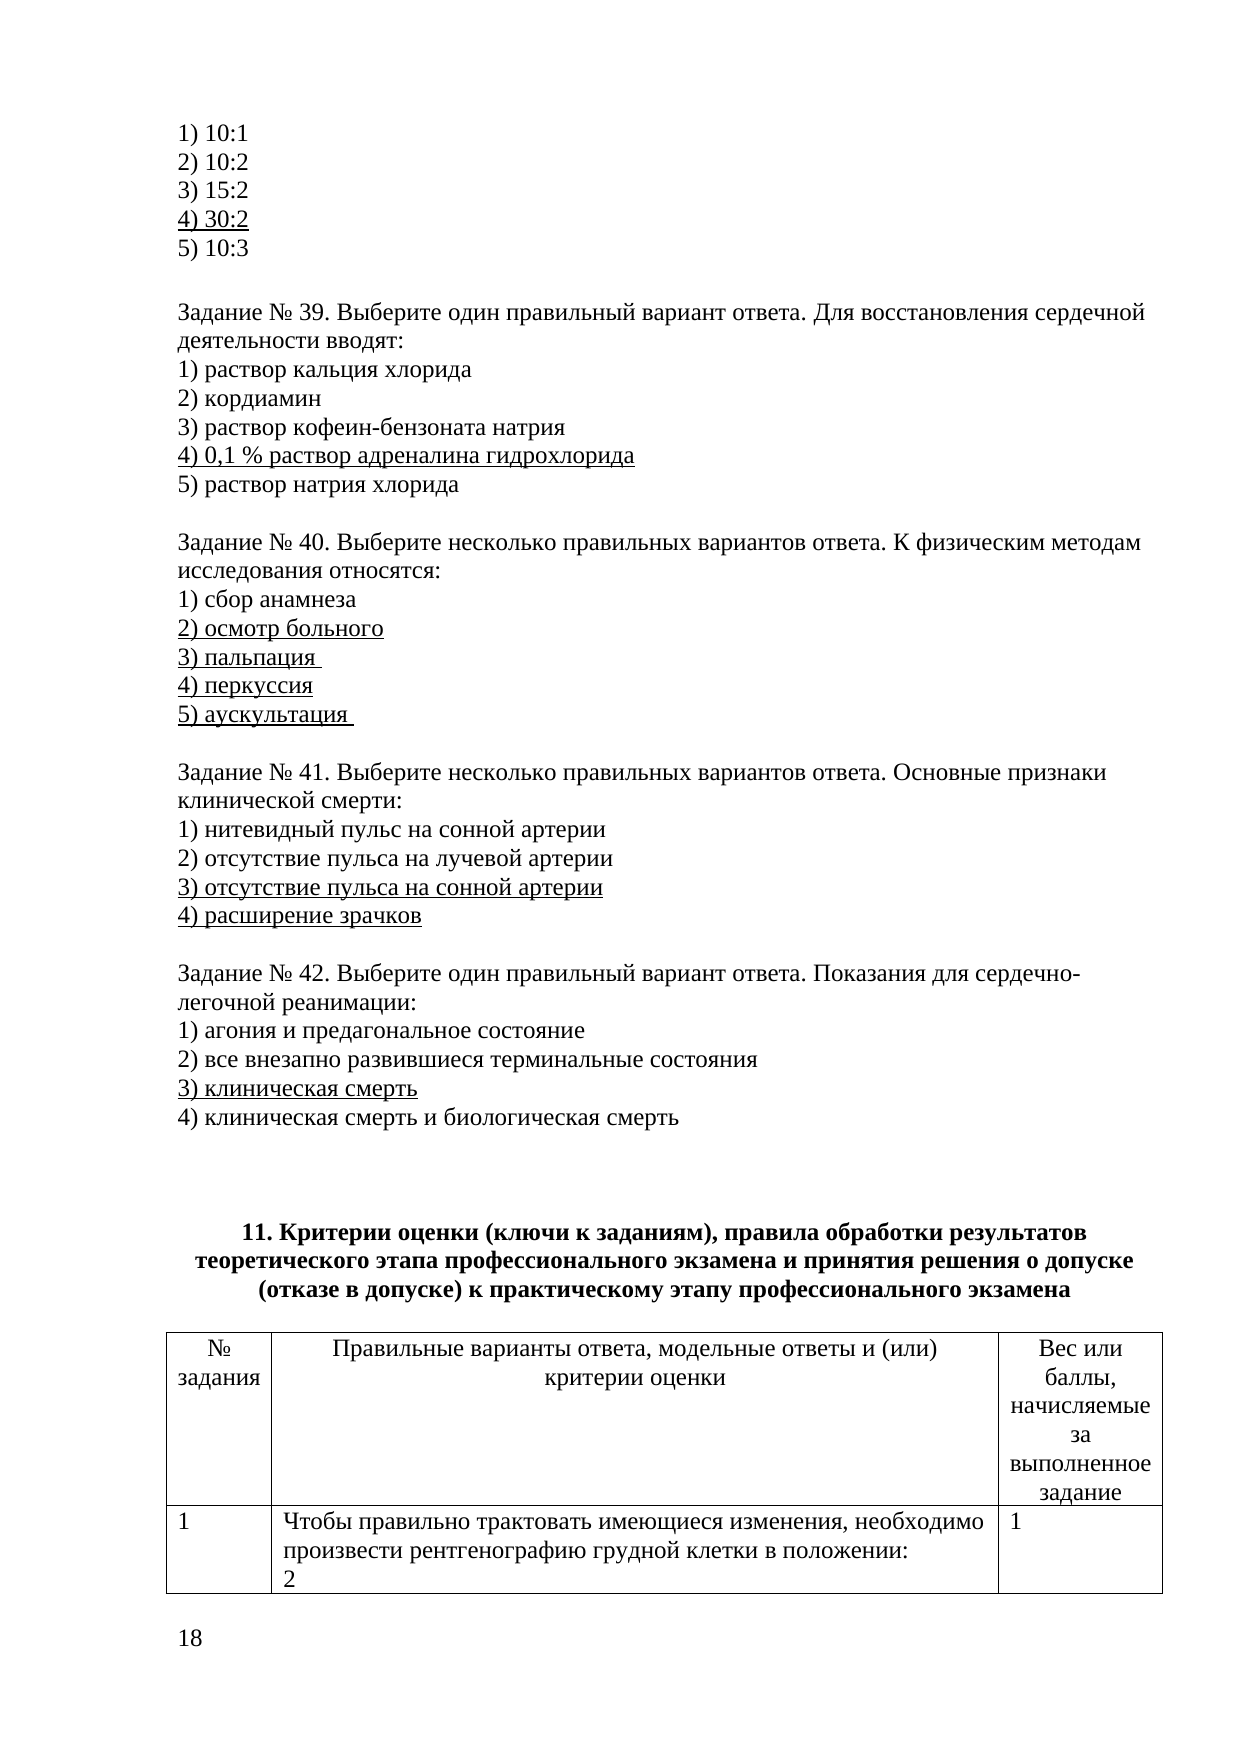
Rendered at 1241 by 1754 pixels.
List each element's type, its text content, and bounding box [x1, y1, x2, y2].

table_cell 1 [167, 1506, 271, 1593]
text 3) отсутствие пульса на сонной артерии [177, 872, 1152, 901]
text 1) сбор анамнеза 2) осмотр больного 3) пальпация [177, 584, 1152, 671]
text Задание № 39. Выберите один правильный вариант ответа. Для восстановления сердечной деятельности вводят: [177, 297, 1152, 354]
table_cell 1 [999, 1506, 1162, 1593]
text 3) клиническая смерть [177, 1073, 1152, 1102]
text Задание № 41. Выберите несколько правильных вариантов ответа. Основные признаки клинической смерти: [177, 757, 1152, 814]
text 4) клиническая смерть и биологическая смерть [177, 1102, 1152, 1131]
text 5) 10:3 [177, 233, 1152, 262]
text 4) 0,1 % раствор адреналина гидрохлорида [177, 441, 1152, 469]
text 11. Критерии оценки (ключи к заданиям), правила обработки результатов теоретического этапа профессионального экзамена и принятия решения о допуске (отказе в допуске) к практическому этапу профессионального экзамена [177, 1217, 1152, 1303]
text 2) все внезапно развившиеся терминальные состояния [177, 1044, 1152, 1073]
text Задание № 40. Выберите несколько правильных вариантов ответа. К физическим методам исследования относятся: [177, 527, 1152, 584]
text 1) раствор кальция хлорида [177, 354, 1152, 383]
text 1) 10:1 2) 10:2 3) 15:2 4) 30:2 [177, 118, 1152, 233]
text 1) нитевидный пульс на сонной артерии [177, 814, 1152, 843]
table_cell Чтобы правильно трактовать имеющиеся изменения, необходимо произвести рентгенографию грудной клетки в положении: 2 [272, 1506, 998, 1593]
table_header Правильные варианты ответа, модельные ответы и (или) критерии оценки [272, 1333, 998, 1505]
text 4) расширение зрачков [177, 901, 1152, 929]
text 3) раствор кофеин-бензоната натрия [177, 412, 1152, 441]
text 4) перкуссия 5) аускультация [177, 671, 1152, 728]
text 2) кордиамин [177, 383, 1152, 412]
text 1) агония и предагональное состояние [177, 1016, 1152, 1044]
text 5) раствор натрия хлорида [177, 469, 1152, 498]
table_header № задания [167, 1333, 271, 1505]
text 2) отсутствие пульса на лучевой артерии [177, 843, 1152, 872]
table_header Вес или баллы, начисляемые за выполненное задание [999, 1333, 1162, 1505]
text Задание № 42. Выберите один правильный вариант ответа. Показания для сердечно-легочной реанимации: [177, 958, 1152, 1016]
